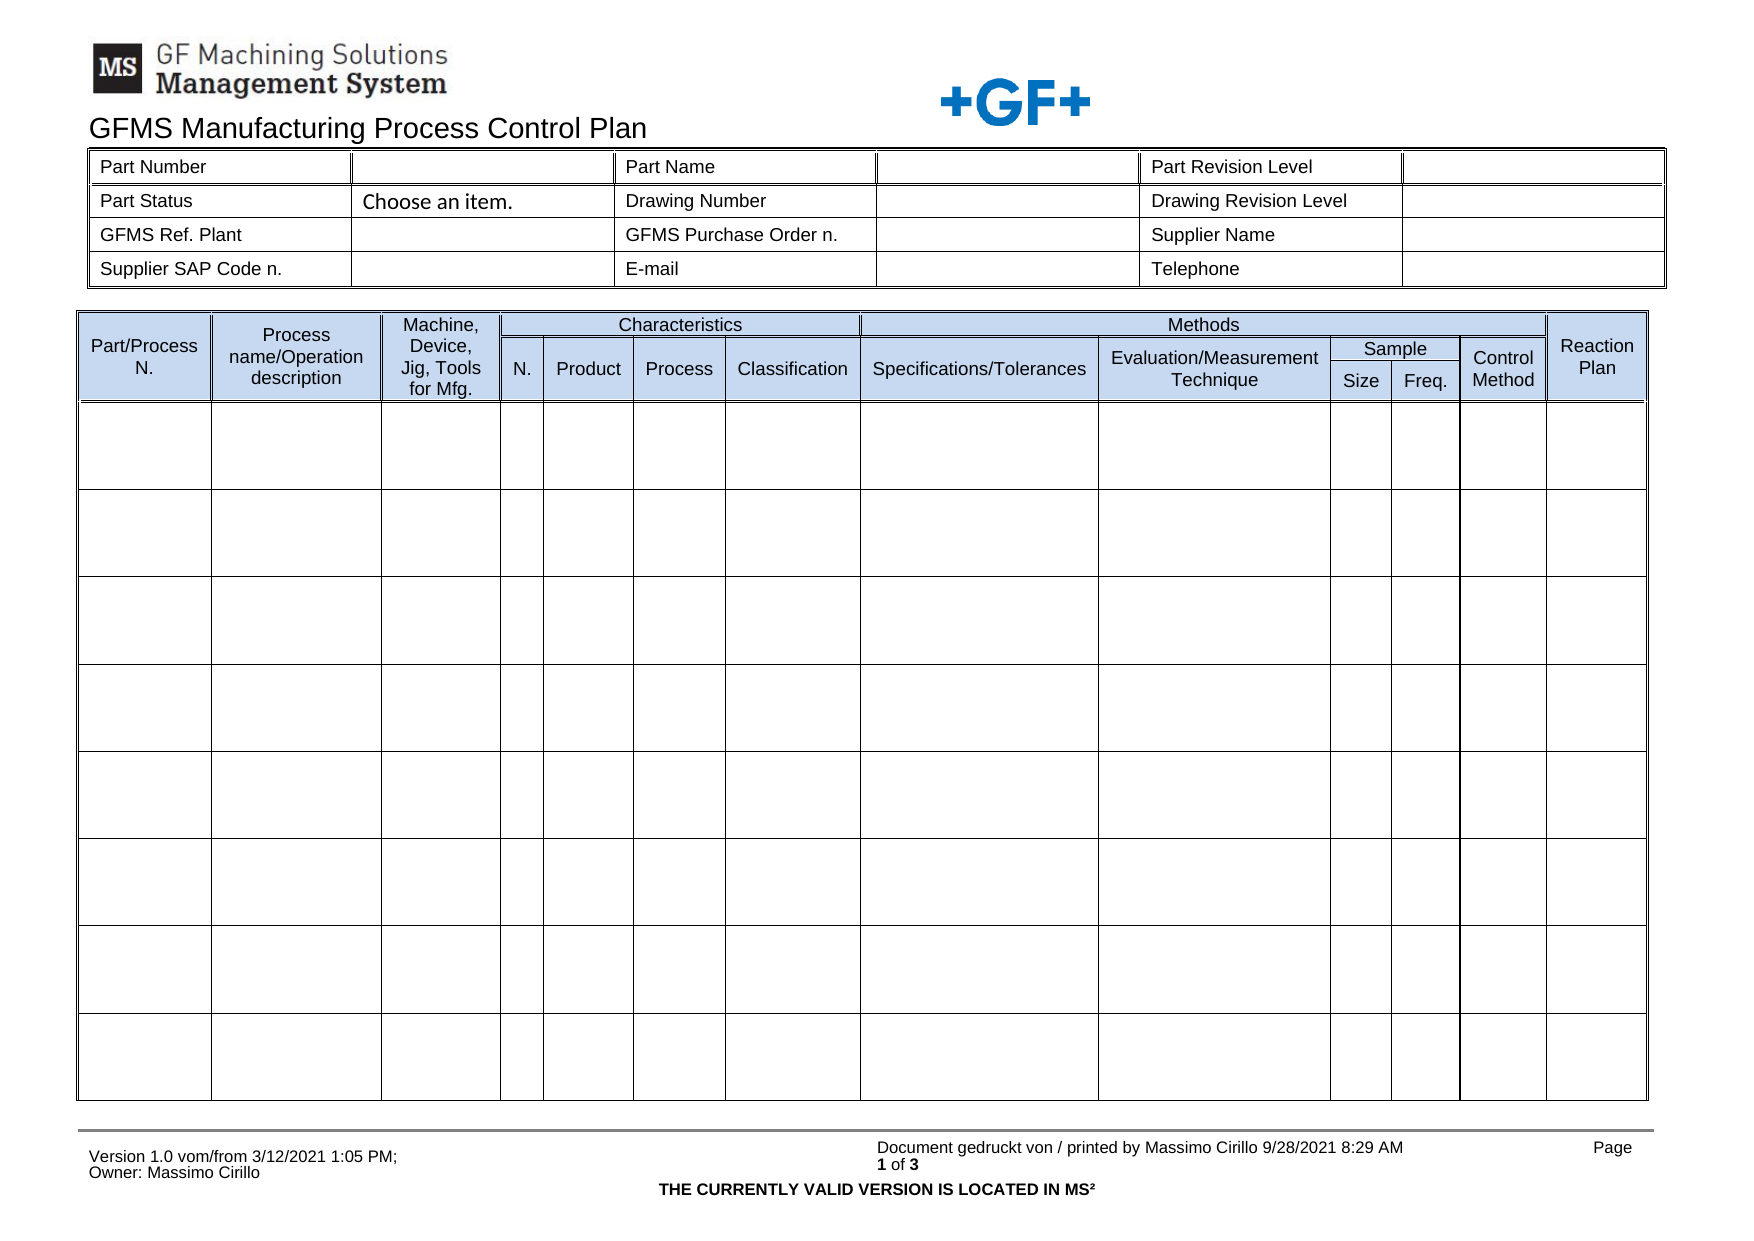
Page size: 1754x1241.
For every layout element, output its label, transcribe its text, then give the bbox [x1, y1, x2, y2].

table_cell [382, 577, 500, 663]
table_cell [1099, 926, 1330, 1013]
table_cell [544, 926, 633, 1013]
table_cell [634, 1014, 725, 1100]
table_cell [1547, 1014, 1646, 1100]
table_cell [1403, 218, 1664, 251]
table_cell [212, 839, 381, 925]
table_cell [382, 839, 500, 925]
table_cell Classification [726, 338, 860, 399]
table_cell [634, 665, 725, 751]
table_cell [877, 218, 1139, 251]
table_cell GFMS Ref. Plant [90, 218, 351, 251]
table_cell [1547, 490, 1646, 576]
table_cell [1392, 577, 1459, 663]
table_cell Size [1331, 361, 1391, 399]
table_cell E-mail [615, 252, 876, 286]
table_cell [1099, 665, 1330, 751]
table_cell [726, 665, 860, 751]
table_cell [1392, 839, 1459, 925]
table_cell [1547, 752, 1646, 838]
table_cell [1331, 665, 1391, 751]
table_cell Specifications/Tolerances [861, 338, 1098, 399]
table_cell [352, 252, 614, 286]
table_cell [634, 839, 725, 925]
table_cell [544, 1014, 633, 1100]
table_cell [212, 752, 381, 838]
table_cell [1331, 839, 1391, 925]
table_cell [1461, 403, 1546, 489]
table_cell [1099, 1014, 1330, 1100]
table_cell [212, 926, 381, 1013]
table_cell [79, 665, 211, 751]
table_cell [861, 926, 1098, 1013]
table_cell [1461, 839, 1546, 925]
table_cell [1099, 403, 1330, 489]
table_cell [877, 252, 1139, 286]
table_cell [1392, 490, 1459, 576]
table_cell [501, 839, 543, 925]
table_cell [861, 403, 1098, 489]
table_cell [1461, 926, 1546, 1013]
table_cell [634, 926, 725, 1013]
table_cell [1461, 577, 1546, 663]
table_header Part Number [90, 151, 351, 182]
table_header Part/Process N. [79, 313, 211, 399]
table_cell [1461, 490, 1546, 576]
table_cell [212, 1014, 381, 1100]
table_cell [1461, 1014, 1546, 1100]
table_cell [726, 839, 860, 925]
table_cell [634, 577, 725, 663]
table_cell [1547, 926, 1646, 1013]
picture [88, 36, 454, 102]
table_cell [544, 752, 633, 838]
table_cell Supplier Name [1140, 218, 1402, 251]
table_cell [861, 839, 1098, 925]
table_cell [1331, 490, 1391, 576]
table_cell [544, 839, 633, 925]
table_header Part Name [614, 149, 877, 182]
table_cell [1331, 577, 1391, 663]
table_cell [861, 665, 1098, 751]
table_header Part Revision Level [1140, 151, 1402, 182]
table_cell [726, 1014, 860, 1100]
table_cell [1392, 665, 1459, 751]
table_cell [501, 665, 543, 751]
table_cell [1403, 183, 1664, 217]
table_cell Drawing Number [615, 186, 876, 217]
table_cell Process [634, 338, 725, 399]
table_cell [79, 577, 211, 663]
table_cell [726, 490, 860, 576]
table_cell [79, 926, 211, 1013]
table_cell [79, 752, 211, 838]
table_cell [382, 403, 500, 489]
table_cell [501, 403, 543, 489]
table_cell [1547, 839, 1646, 925]
table_cell [1461, 752, 1546, 838]
table_cell [544, 403, 633, 489]
table_cell [544, 665, 633, 751]
table_cell [1392, 403, 1459, 489]
table_cell Evaluation/Measurement Technique [1099, 338, 1330, 399]
table_cell [352, 218, 614, 251]
table_cell [634, 403, 725, 489]
table_cell [501, 1014, 543, 1100]
table_cell Control Method [1461, 338, 1545, 399]
table_cell [1331, 403, 1391, 489]
table_header Characteristics [501, 313, 860, 335]
table_cell [544, 577, 633, 663]
table_cell Drawing Revision Level [1140, 186, 1402, 217]
table_cell [79, 1014, 211, 1100]
table_cell [1099, 577, 1330, 663]
table_cell Supplier SAP Code n. [90, 252, 351, 286]
table_cell [861, 752, 1098, 838]
table_cell [634, 752, 725, 838]
table_cell [1099, 490, 1330, 576]
table_cell Part Status [90, 183, 351, 217]
table_cell [1461, 665, 1546, 751]
table_cell [726, 752, 860, 838]
table_cell [1403, 252, 1664, 286]
table_cell N. [502, 338, 543, 399]
table_cell [1392, 752, 1459, 838]
table_cell [726, 577, 860, 663]
table_header [351, 151, 614, 182]
table_cell [212, 490, 381, 576]
table_cell [1331, 926, 1391, 1013]
table_cell Sample [1331, 338, 1459, 359]
table_header Methods [860, 311, 1547, 335]
table_cell [1392, 926, 1459, 1013]
table_header [1403, 151, 1664, 182]
table_cell [382, 1014, 500, 1100]
table_cell [501, 752, 543, 838]
table_cell Freq. [1392, 361, 1459, 399]
table_cell [501, 926, 543, 1013]
table_cell GFMS Purchase Order n. [615, 218, 876, 251]
table_cell [861, 490, 1098, 576]
table_header Reaction Plan [1547, 313, 1646, 399]
table_cell [634, 490, 725, 576]
table_cell [79, 400, 211, 489]
table_cell [382, 926, 500, 1013]
table_cell [1331, 1014, 1391, 1100]
table_cell [212, 577, 381, 663]
table_cell [1547, 577, 1646, 663]
table_header Machine, Device, Jig, Tools for Mfg. [381, 311, 501, 399]
table_cell [501, 577, 543, 663]
table_header [877, 149, 1140, 182]
picture [941, 78, 1090, 126]
table_cell [1547, 400, 1646, 489]
table_cell [1392, 1014, 1459, 1100]
table_cell [212, 403, 381, 489]
table_cell [382, 665, 500, 751]
table_cell [861, 1014, 1098, 1100]
table_cell Telephone [1140, 252, 1402, 286]
table_cell [382, 752, 500, 838]
table_cell [1331, 752, 1391, 838]
table_cell [877, 186, 1139, 217]
table_cell [726, 926, 860, 1013]
table_cell [861, 577, 1098, 663]
table_cell [79, 490, 211, 576]
table_cell [1547, 665, 1646, 751]
table_cell Product [544, 338, 633, 399]
table_cell [1099, 752, 1330, 838]
table_cell [382, 490, 500, 576]
table_header Process name/Operation description [211, 313, 381, 399]
table_cell [726, 403, 860, 489]
table_cell [1099, 839, 1330, 925]
table_cell [501, 490, 543, 576]
table_cell [212, 665, 381, 751]
table_cell [79, 839, 211, 925]
table_cell [544, 490, 633, 576]
